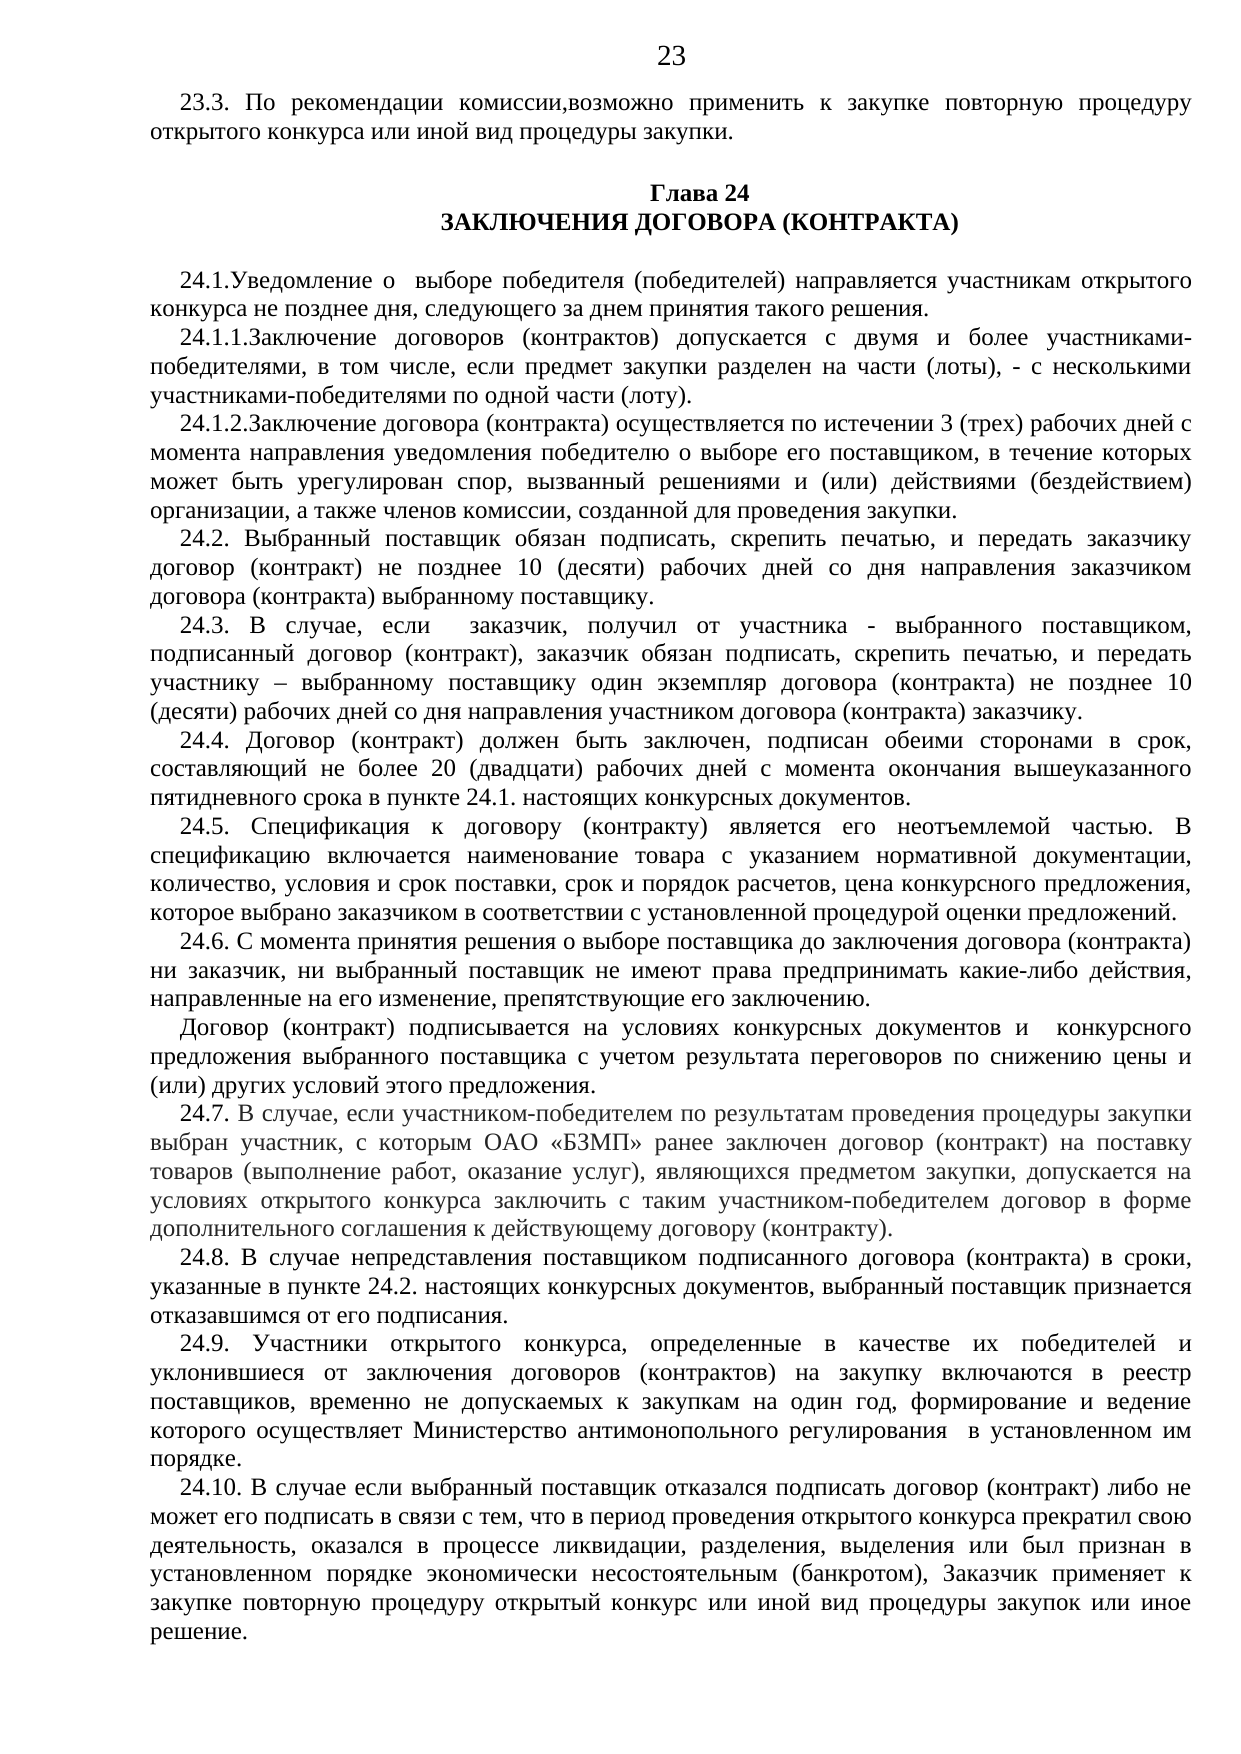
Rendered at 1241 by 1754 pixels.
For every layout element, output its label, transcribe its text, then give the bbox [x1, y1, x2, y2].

text 24.6. С момента принятия решения о выборе поставщика до заключения договора (контракта) ни заказчик, ни выбранный поставщик не имеют права предпринимать какие-либо действия, направленные на его изменение, препятствующие его заключению. [150, 926, 1193, 1012]
text 24.9. Участники открытого конкурса, определенные в качестве их победителей и уклонившиеся от заключения договоров (контрактов) на закупку включаются в реестр поставщиков, временно не допускаемых к закупкам на один год, формирование и ведение которого осуществляет Министерство антимонопольного регулирования в установленном им порядке. [150, 1328, 1193, 1472]
text 23.3. По рекомендации комиссии,возможно применить к закупке повторную процедуру открытого конкурса или иной вид процедуры закупки. [150, 87, 1193, 145]
text 24.1.2.Заключение договора (контракта) осуществляется по истечении 3 (трех) рабочих дней с момента направления уведомления победителю о выборе его поставщиком, в течение которых может быть урегулирован спор, вызванный решениями и (или) действиями (бездействием) организации, а также членов комиссии, созданной для проведения закупки. [150, 408, 1193, 523]
text 24.5. Спецификация к договору (контракту) является его неотъемлемой частью. В спецификацию включается наименование товара с указанием нормативной документации, количество, условия и срок поставки, срок и порядок расчетов, цена конкурсного предложения, которое выбрано заказчиком в соответствии с установленной процедурой оценки предложений. [150, 811, 1193, 926]
text 24.8. В случае непредставления поставщиком подписанного договора (контракта) в сроки, указанные в пункте 24.2. настоящих конкурсных документов, выбранный поставщик признается отказавшимся от его подписания. [150, 1242, 1193, 1328]
text Договор (контракт) подписывается на условиях конкурсных документов и конкурсного предложения выбранного поставщика с учетом результата переговоров по снижению цены и (или) других условий этого предложения. [150, 1012, 1193, 1098]
text ЗАКЛЮЧЕНИЯ ДОГОВОРА (КОНТРАКТА) [150, 207, 1193, 236]
text 24.4. Договор (контракт) должен быть заключен, подписан обеими сторонами в срок, составляющий не более 20 (двадцати) рабочих дней с момента окончания вышеуказанного пятидневного срока в пункте 24.1. настоящих конкурсных документов. [150, 725, 1193, 811]
text 24.10. В случае если выбранный поставщик отказался подписать договор (контракт) либо не может его подписать в связи с тем, что в период проведения открытого конкурса прекратил свою деятельность, оказался в процессе ликвидации, разделения, выделения или был признан в установленном порядке экономически несостоятельным (банкротом), Заказчик применяет к закупке повторную процедуру открытый конкурс или иной вид процедуры закупок или иное решение. [150, 1472, 1193, 1645]
text 24.1.1.Заключение договоров (контрактов) допускается с двумя и более участниками-победителями, в том числе, если предмет закупки разделен на части (лоты), - с несколькими участниками-победителями по одной части (лоту). [150, 322, 1193, 408]
text 24.3. В случае, если заказчик, получил от участника - выбранного поставщиком, подписанный договор (контракт), заказчик обязан подписать, скрепить печатью, и передать участнику – выбранному поставщику один экземпляр договора (контракта) не позднее 10 (десяти) рабочих дней со дня направления участником договора (контракта) заказчику. [150, 610, 1193, 725]
text 24.7. В случае, если участником-победителем по результатам проведения процедуры закупки выбран участник, с которым ОАО «БЗМП» ранее заключен договор (контракт) на поставку товаров (выполнение работ, оказание услуг), являющихся предметом закупки, допускается на условиях открытого конкурса заключить с таким участником-победителем договор в форме дополнительного соглашения к действующему договору (контракту). [150, 1098, 1193, 1242]
text 24.1.Уведомление о выборе победителя (победителей) направляется участникам открытого конкурса не позднее дня, следующего за днем принятия такого решения. [150, 265, 1193, 322]
text 24.2. Выбранный поставщик обязан подписать, скрепить печатью, и передать заказчику договор (контракт) не позднее 10 (десяти) рабочих дней со дня направления заказчиком договора (контракта) выбранному поставщику. [150, 523, 1193, 610]
text Глава 24 [150, 178, 1193, 207]
